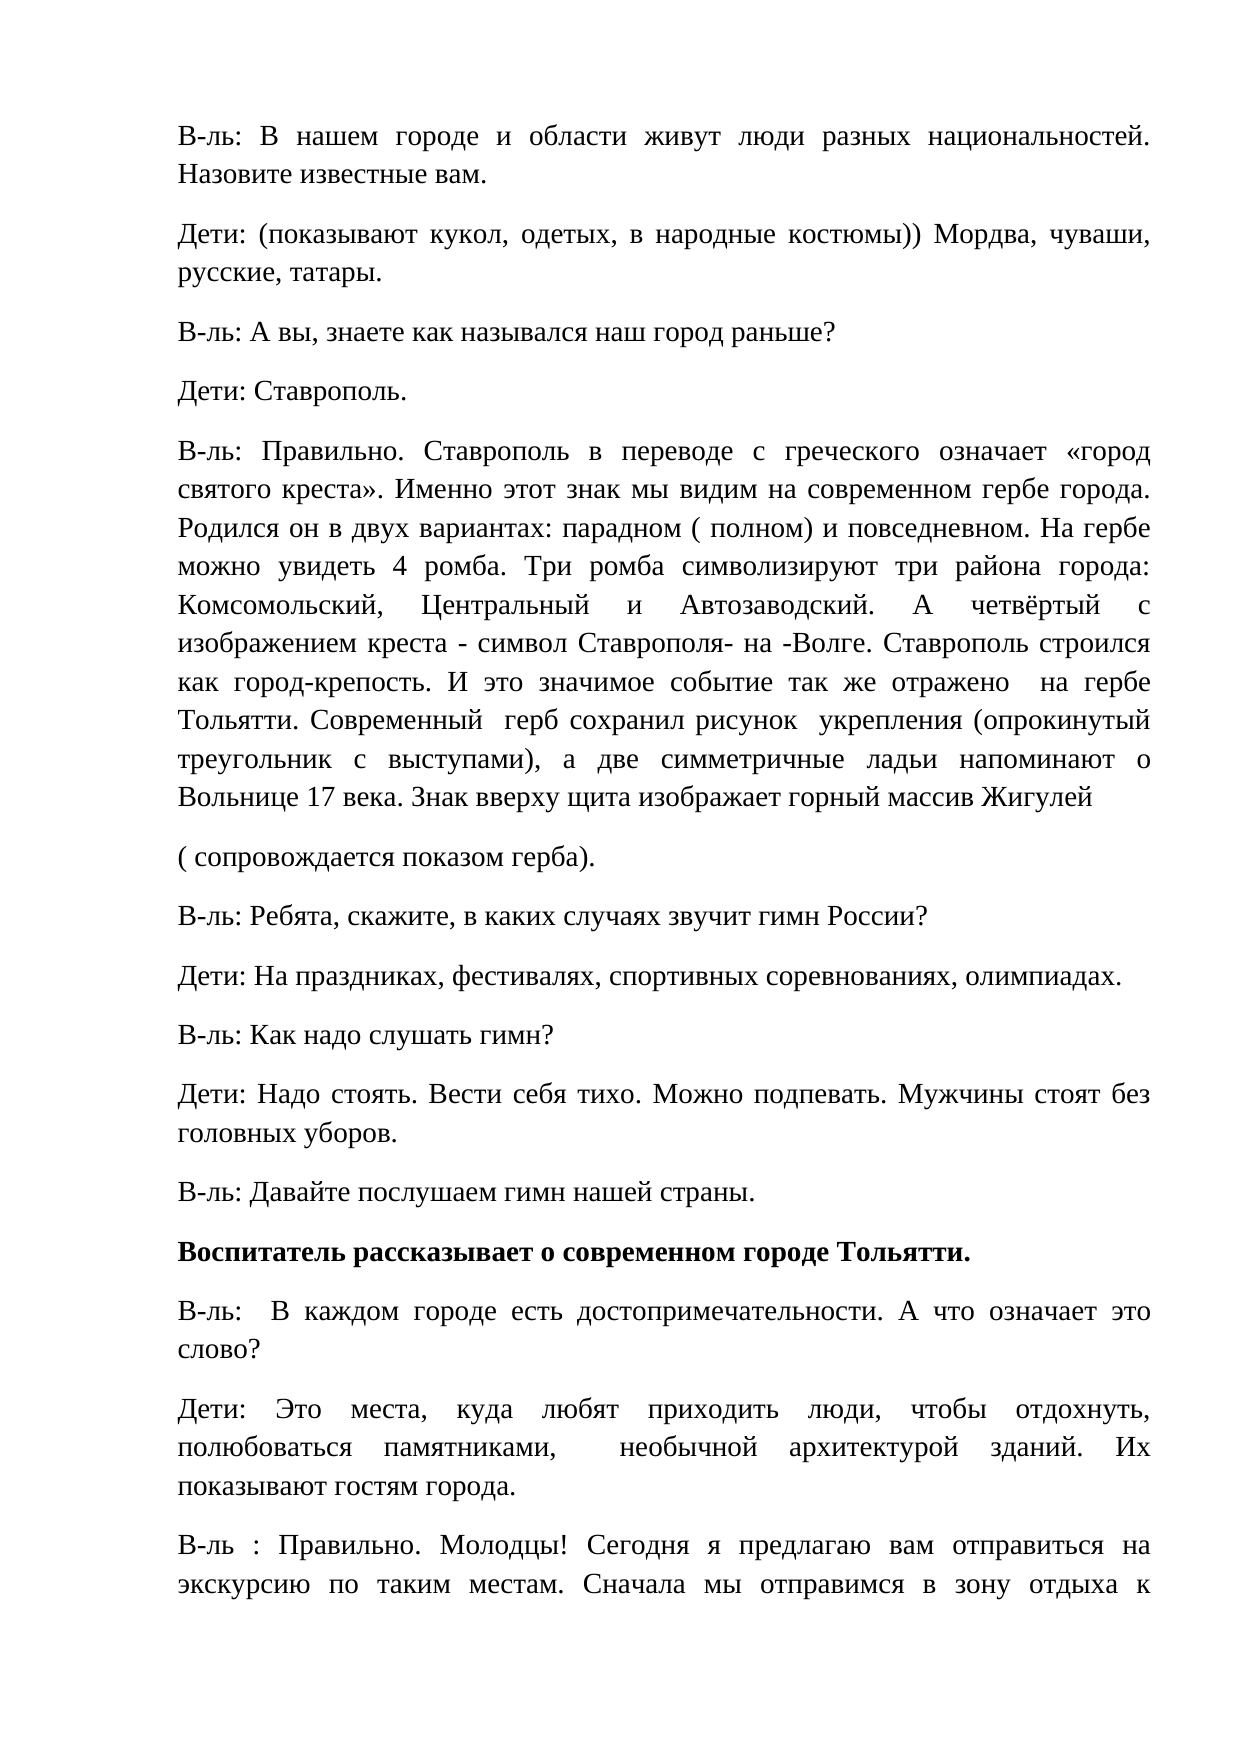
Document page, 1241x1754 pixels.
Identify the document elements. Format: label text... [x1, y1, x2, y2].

text Дети: Это места, куда любят приходить люди, чтобы отдохнуть, полюбоваться памятниками, необычной архитектурой зданий. Их показывают гостям города. [177, 1391, 1152, 1502]
text ( сопровождается показом герба). [177, 839, 1152, 872]
text Дети: На праздниках, фестивалях, спортивных соревнованиях, олимпиадах. [177, 958, 1152, 991]
text В-ль: Правильно. Ставрополь в переводе с греческого означает «город святого креста». Именно этот знак мы видим на современном гербе города. Родился он в двух вариантах: парадном ( полном) и повседневном. На гербе можно увидеть 4 ромба. Три ромба символизируют три района города: Комсомольский, Центральный и Автозаводский. А четвёртый с изображением креста - символ Ставрополя- на -Волге. Ставрополь строился как город-крепость. И это значимое событие так же отражено на гербе Тольятти. Современный герб сохранил рисунок укрепления (опрокинутый треугольник с выступами), а две симметричные ладьи напоминают о Вольнице 17 века. Знак вверху щита изображает горный массив Жигулей [177, 433, 1152, 813]
text Дети: (показывают кукол, одетых, в народные костюмы)) Мордва, чуваши, русские, татары. [177, 216, 1152, 288]
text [177, 1527, 1152, 1599]
text В-ль: Как надо слушать гимн? [177, 1017, 1152, 1051]
text Воспитатель рассказывает о современном городе Тольятти. [177, 1234, 1152, 1267]
text В-ль: В каждом городе есть достопримечательности. А что означает это слово? [177, 1293, 1152, 1365]
text В-ль: Давайте послушаем гимн нашей страны. [177, 1174, 1152, 1208]
text В-ль: А вы, знаете как назывался наш город раньше? [177, 314, 1152, 347]
text Дети: Ставрополь. [177, 373, 1152, 407]
text Дети: Надо стоять. Вести себя тихо. Можно подпевать. Мужчины стоят без головных уборов. [177, 1076, 1152, 1148]
text В-ль: В нашем городе и области живут люди разных национальностей. Назовите известные вам. [177, 118, 1152, 190]
text В-ль: Ребята, скажите, в каких случаях звучит гимн России? [177, 898, 1152, 932]
